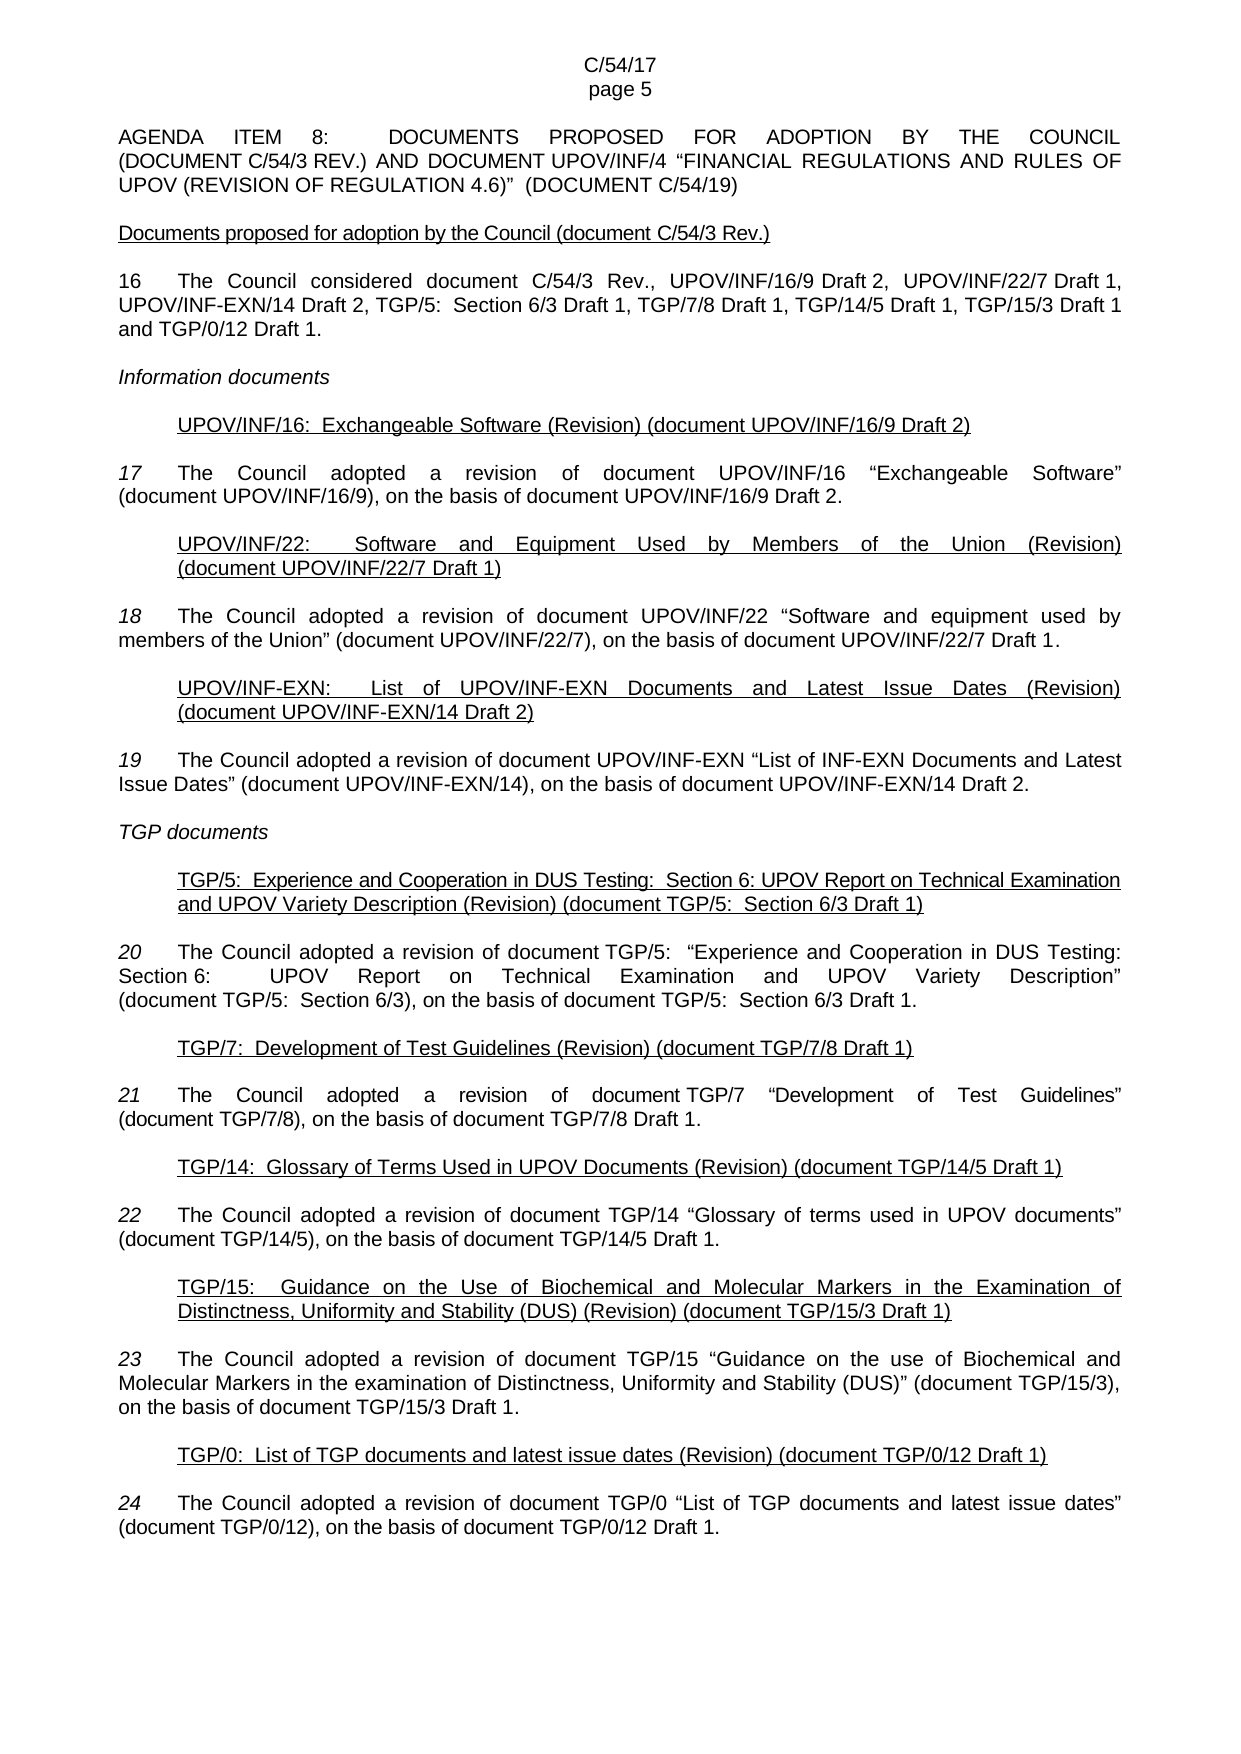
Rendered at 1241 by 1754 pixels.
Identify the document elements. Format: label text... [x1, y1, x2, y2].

subtitle UPOV/INF-EXN: List of UPOV/INF-EXN Documents and Latest Issue Dates (Revision) (document UPOV/INF-EXN/14 Draft 2) [177, 676, 1122, 724]
subtitle TGP/5: Experience and Cooperation in DUS Testing: Section 6: UPOV Report on Technical Examination and UPOV Variety Description (Revision) (document TGP/5: Section 6/3 Draft 1) [177, 890, 1122, 916]
text The Council adopted a revision of document UPOV/INF-EXN “List of INF-EXN Documents and Latest Issue Dates” (document UPOV/INF-EXN/14), on the basis of document UPOV/INF-EXN/14 Draft 2. [118, 748, 1122, 796]
subtitle TGP/5: Experience and Cooperation in DUS Testing: Section 6: UPOV Report on Technical Examination and UPOV Variety Description (Revision) (document TGP/5: Section 6/3 Draft 1) [177, 868, 1122, 889]
subtitle Information documents [118, 364, 1122, 388]
subtitle AGENDA ITEM 8: Documents proposed for adoption by the Council (document C/54/3 Rev.) and Document UPOV/INF/4 “Financial Regulations and Rules of UPOV (Revision of Regulation 4.6)” (document C/54/19) [118, 125, 1122, 197]
subtitle UPOV/INF/16: Exchangeable Software (Revision) (document UPOV/INF/16/9 Draft 2) [177, 412, 1122, 436]
subtitle TGP/15: Guidance on the Use of Biochemical and Molecular Markers in the Examination of Distinctness, Uniformity and Stability (DUS) (Revision) (document TGP/15/3 Draft 1) [177, 1275, 1122, 1296]
text The Council adopted a revision of document UPOV/INF/22 “Software and equipment used by members of the Union” (document UPOV/INF/22/7), on the basis of document UPOV/INF/22/7 Draft 1. [118, 604, 1122, 652]
subtitle TGP/15: Guidance on the Use of Biochemical and Molecular Markers in the Examination of Distinctness, Uniformity and Stability (DUS) (Revision) (document TGP/15/3 Draft 1) [177, 1297, 1122, 1323]
subtitle UPOV/INF/22: Software and Equipment Used by Members of the Union (Revision) (document UPOV/INF/22/7 Draft 1) [177, 554, 1122, 580]
text The Council adopted a revision of document UPOV/INF/16 “Exchangeable Software” (document UPOV/INF/16/9), on the basis of document UPOV/INF/16/9 Draft 2. [118, 460, 1122, 508]
subtitle TGP documents [118, 820, 1122, 844]
subtitle TGP/7: Development of Test Guidelines (Revision) (document TGP/7/8 Draft 1) [177, 1035, 1122, 1059]
subtitle TGP/0: List of TGP documents and latest issue dates (Revision) (document TGP/0/12 Draft 1) [177, 1443, 1122, 1467]
text The Council adopted a revision of document TGP/14 “Glossary of terms used in UPOV documents” (document TGP/14/5), on the basis of document TGP/14/5 Draft 1. [118, 1203, 1122, 1251]
text The Council adopted a revision of document TGP/5: “Experience and Cooperation in DUS Testing: Section 6: UPOV Report on Technical Examination and UPOV Variety Description” (document TGP/5: Section 6/3), on the basis of document TGP/5: Section 6/3 Draft 1. [118, 939, 1122, 1011]
text The Council adopted a revision of document TGP/0 “List of TGP documents and latest issue dates” (document TGP/0/12), on the basis of document TGP/0/12 Draft 1. [118, 1491, 1122, 1538]
text The Council adopted a revision of document TGP/15 “Guidance on the use of Biochemical and Molecular Markers in the examination of Distinctness, Uniformity and Stability (DUS)” (document TGP/15/3), on the basis of document TGP/15/3 Draft 1. [118, 1347, 1122, 1419]
subtitle Documents proposed for adoption by the Council (document C/54/3 Rev.) [118, 221, 1122, 245]
text The Council considered document C/54/3 Rev., UPOV/INF/16/9 Draft 2, UPOV/INF/22/7 Draft 1, UPOV/INF-EXN/14 Draft 2, TGP/5: Section 6/3 Draft 1, TGP/7/8 Draft 1, TGP/14/5 Draft 1, TGP/15/3 Draft 1 and TGP/0/12 Draft 1. [118, 269, 1122, 341]
subtitle UPOV/INF/22: Software and Equipment Used by Members of the Union (Revision) (document UPOV/INF/22/7 Draft 1) [177, 532, 1122, 553]
subtitle TGP/14: Glossary of Terms Used in UPOV Documents (Revision) (document TGP/14/5 Draft 1) [177, 1155, 1122, 1179]
text The Council adopted a revision of document TGP/7 “Development of Test Guidelines” (document TGP/7/8), on the basis of document TGP/7/8 Draft 1. [118, 1083, 1122, 1131]
